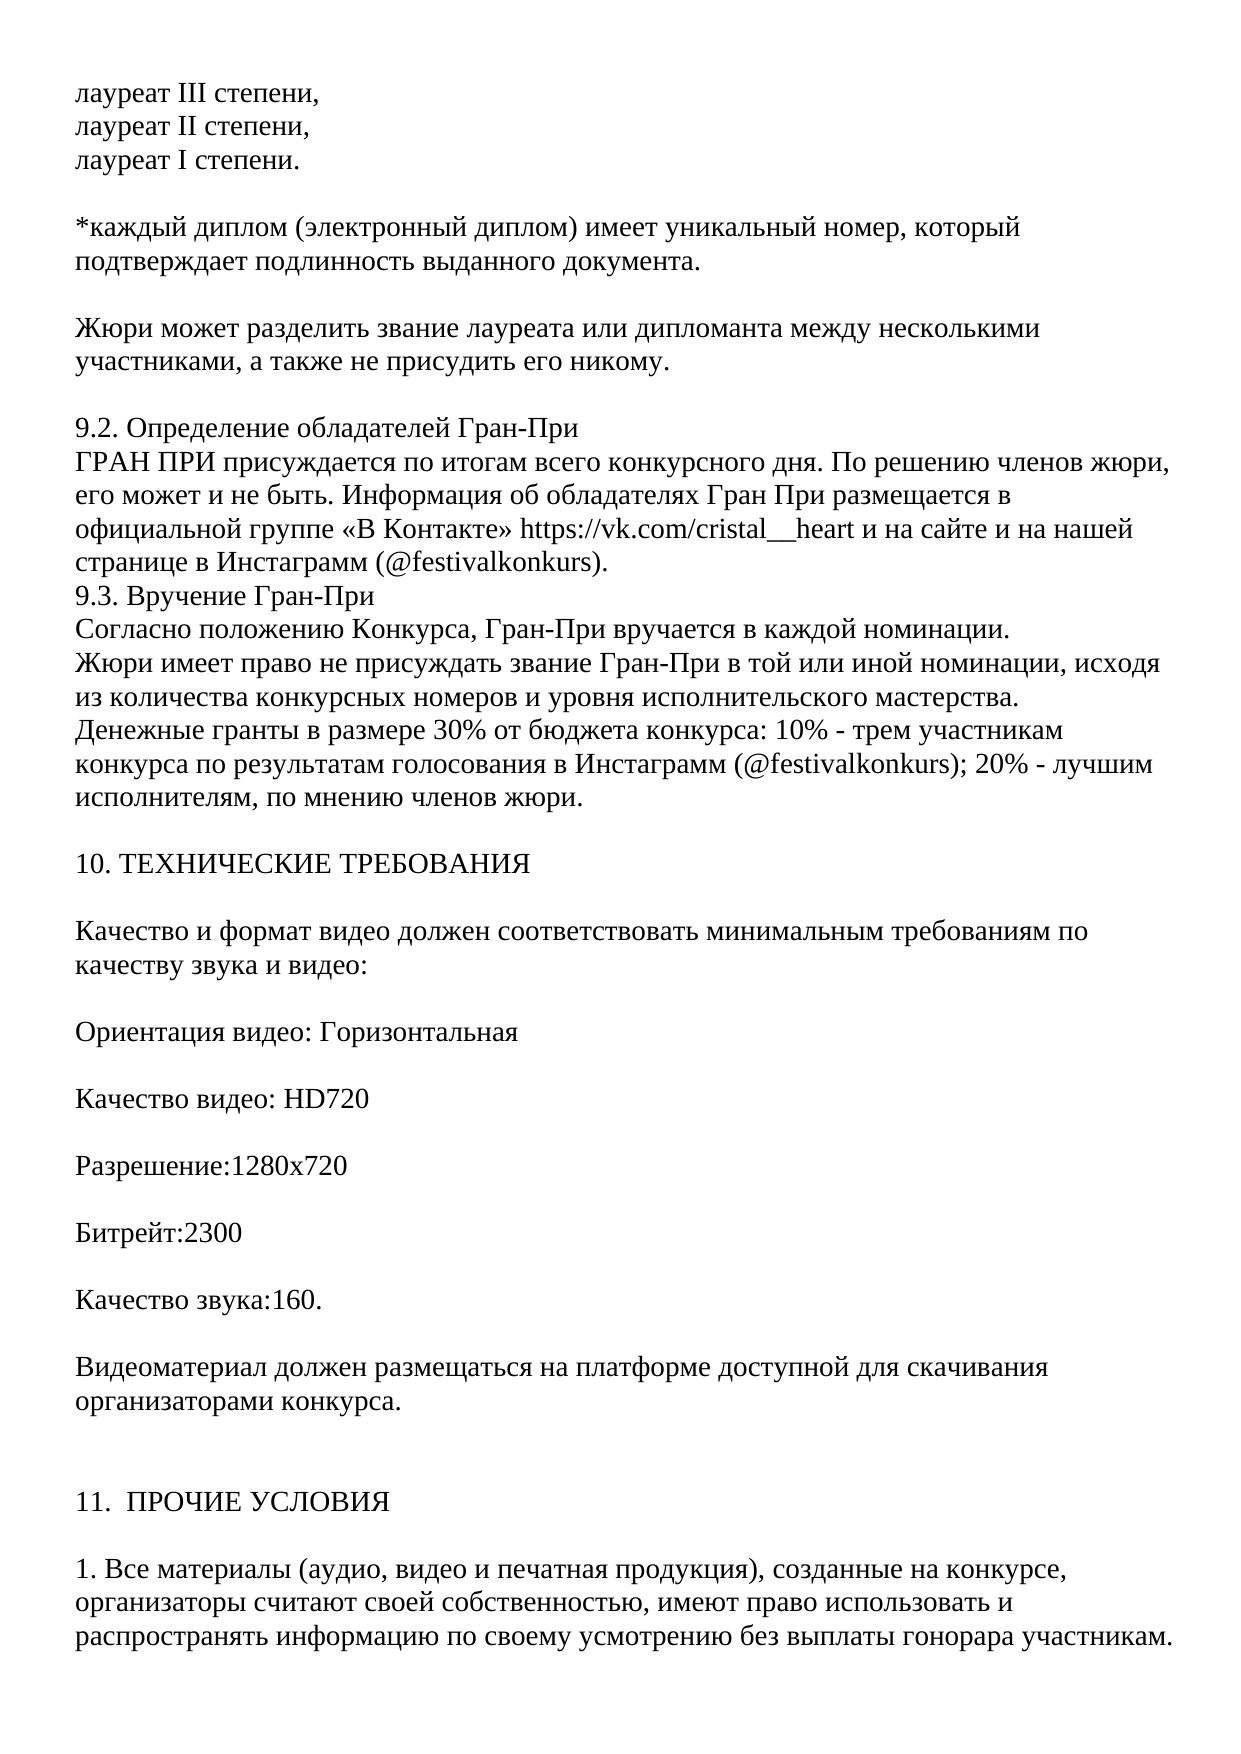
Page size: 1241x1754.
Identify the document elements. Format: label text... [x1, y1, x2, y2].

text Ориентация видео: Горизонтальная [75, 1014, 1181, 1048]
text 9.3. Вручение Гран-При [75, 578, 1181, 612]
text ГРАН ПРИ присуждается по итогам всего конкурсного дня. По решению членов жюри, его может и не быть. Информация об обладателях Гран При размещается в официальной группе «В Контакте» https://vk.com/cristal__heart и на сайте и на нашей странице в Инстаграмм (@festivalkonkurs). [75, 444, 1181, 578]
text Видеоматериал должен размещаться на платформе доступной для скачивания организаторами конкурса. [75, 1349, 1181, 1417]
text Качество звука:160. [75, 1282, 1181, 1316]
text Денежные гранты в размере 30% от бюджета конкурса: 10% - трем участникам конкурса по результатам голосования в Инстаграмм (@festivalkonkurs); 20% - лучшим исполнителям, по мнению членов жюри. [75, 712, 1181, 813]
text Жюри может разделить звание лауреата или дипломанта между несколькими участниками, а также не присудить его никому. [75, 310, 1181, 377]
text лауреат II степени, [75, 108, 1181, 142]
text Битрейт:2300 [75, 1215, 1181, 1249]
text Качество и формат видео должен соответствовать минимальным требованиям по качеству звука и видео: [75, 913, 1181, 981]
text Качество видео: HD720 [75, 1081, 1181, 1115]
text 9.2. Определение обладателей Гран-При [75, 410, 1181, 444]
text Согласно положению Конкурса, Гран-При вручается в каждой номинации. [75, 612, 1181, 645]
text Жюри имеет право не присуждать звание Гран-При в той или иной номинации, исходя из количества конкурсных номеров и уровня исполнительского мастерства. [75, 645, 1181, 712]
text 11. ПРОЧИЕ УСЛОВИЯ [75, 1484, 1181, 1517]
text 10. ТЕХНИЧЕСКИЕ ТРЕБОВАНИЯ [75, 846, 1181, 880]
text лауреат I степени. [75, 142, 1181, 176]
text *каждый диплом (электронный диплом) имеет уникальный номер, который подтверждает подлинность выданного документа. [75, 209, 1181, 276]
text 1. Все материалы (аудио, видео и печатная продукция), созданные на конкурсе, организаторы считают своей собственностью, имеют право использовать и распространять информацию по своему усмотрению без выплаты гонорара участникам. [75, 1551, 1181, 1651]
text лауреат III степени, [75, 75, 1181, 108]
text Разрешение:1280x720 [75, 1148, 1181, 1182]
